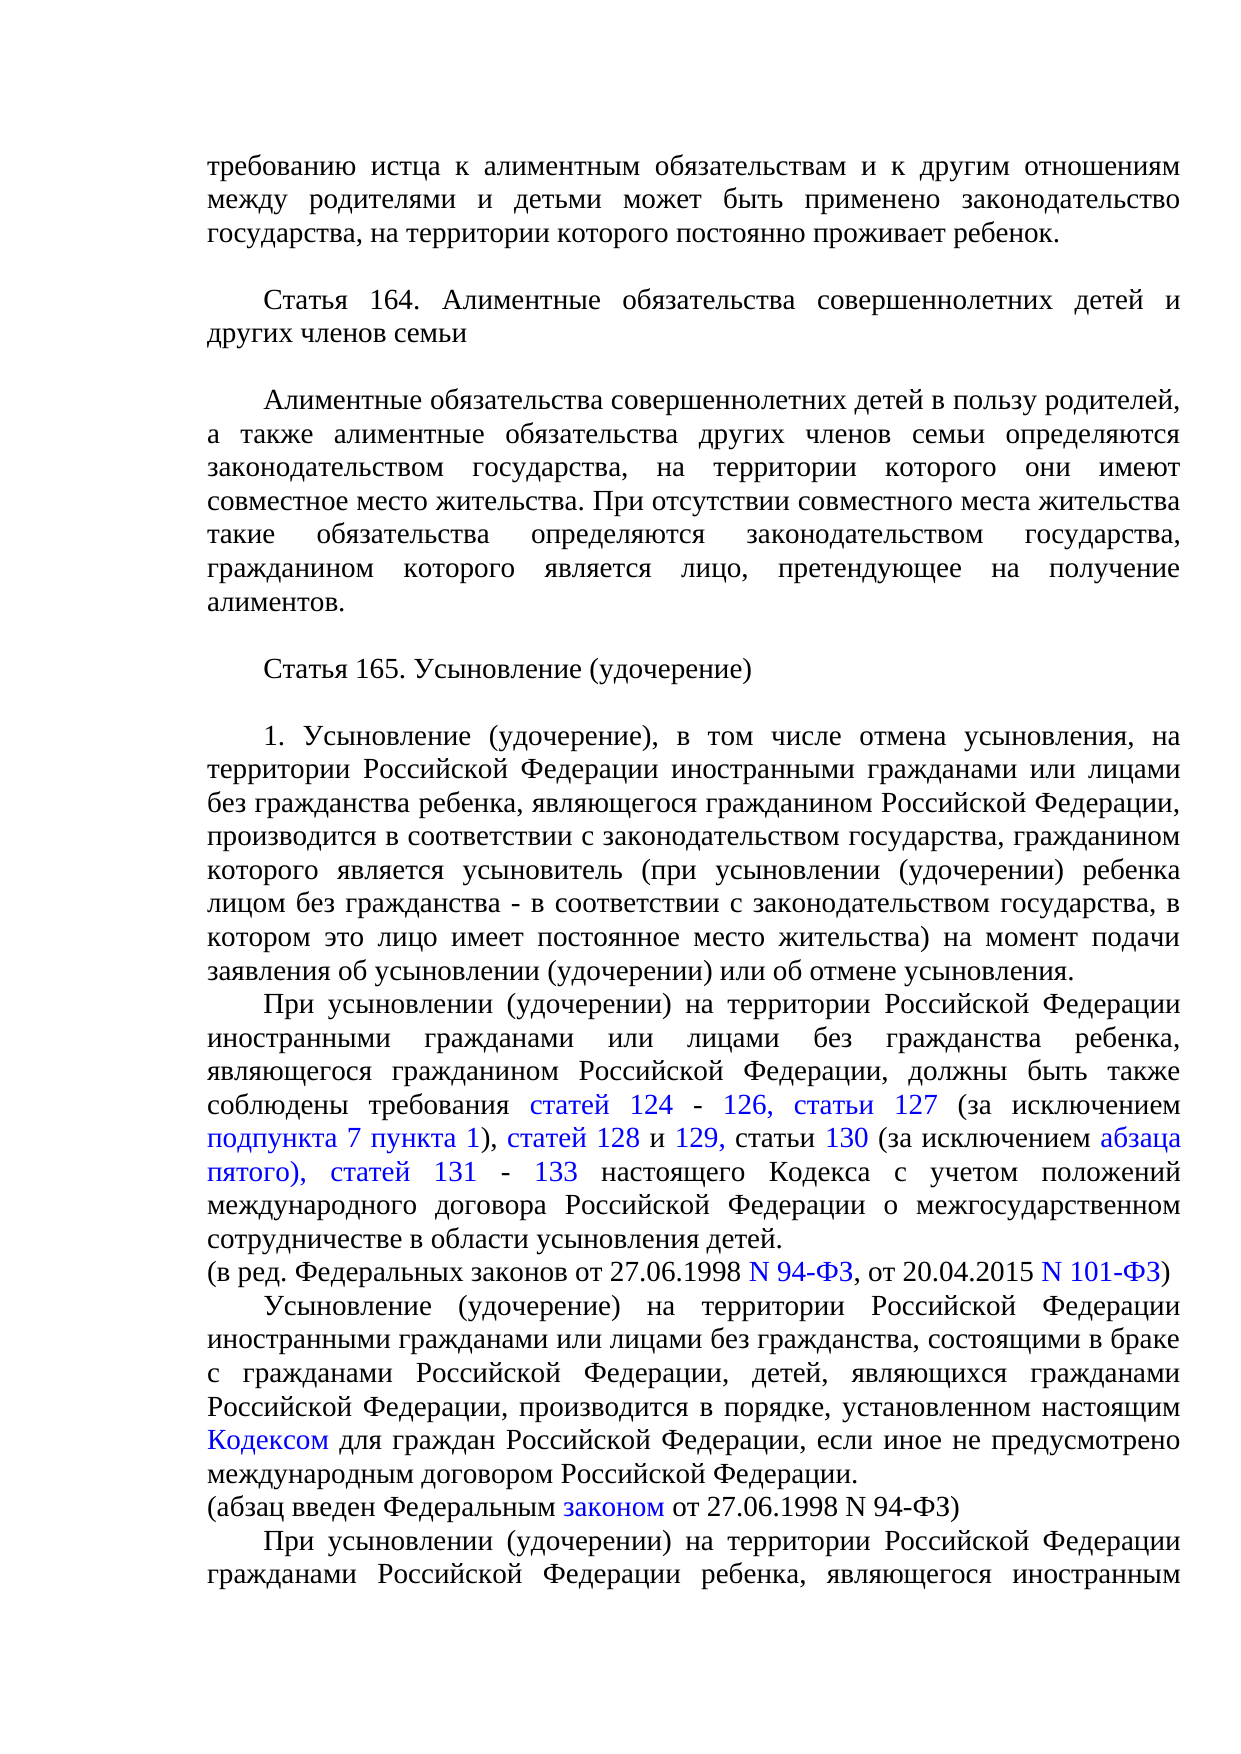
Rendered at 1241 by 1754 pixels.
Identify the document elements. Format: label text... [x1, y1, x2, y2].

text Усыновление (удочерение) на территории Российской Федерации иностранными гражданами или лицами без гражданства, состоящими в браке с гражданами Российской Федерации, детей, являющихся гражданами Российской Федерации, производится в порядке, установленном настоящим Кодексом для граждан Российской Федерации, если иное не предусмотрено международным договором Российской Федерации. [207, 1288, 1181, 1489]
text Статья 165. Усыновление (удочерение) [207, 651, 1181, 684]
text Статья 164. Алиментные обязательства совершеннолетних детей и других членов семьи [207, 282, 1181, 349]
text При усыновлении (удочерении) на территории Российской Федерации иностранными гражданами или лицами без гражданства ребенка, являющегося гражданином Российской Федерации, должны быть также соблюдены требования статей 124 - 126, статьи 127 (за исключением подпункта 7 пункта 1), статей 128 и 129, статьи 130 (за исключением абзаца пятого), статей 131 - 133 настоящего Кодекса с учетом положений международного договора Российской Федерации о межгосударственном сотрудничестве в области усыновления детей. [207, 986, 1181, 1254]
text 1. Усыновление (удочерение), в том числе отмена усыновления, на территории Российской Федерации иностранными гражданами или лицами без гражданства ребенка, являющегося гражданином Российской Федерации, производится в соответствии с законодательством государства, гражданином которого является усыновитель (при усыновлении (удочерении) ребенка лицом без гражданства - в соответствии с законодательством государства, в котором это лицо имеет постоянное место жительства) на момент подачи заявления об усыновлении (удочерении) или об отмене усыновления. [207, 718, 1181, 986]
text (в ред. Федеральных законов от 27.06.1998 N 94-ФЗ, от 20.04.2015 N 101-ФЗ) [207, 1254, 1181, 1288]
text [207, 148, 1181, 248]
text Алиментные обязательства совершеннолетних детей в пользу родителей, а также алиментные обязательства других членов семьи определяются законодательством государства, на территории которого они имеют совместное место жительства. При отсутствии совместного места жительства такие обязательства определяются законодательством государства, гражданином которого является лицо, претендующее на получение алиментов. [207, 382, 1181, 617]
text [207, 1523, 1181, 1590]
text (абзац введен Федеральным законом от 27.06.1998 N 94-ФЗ) [207, 1489, 1181, 1523]
